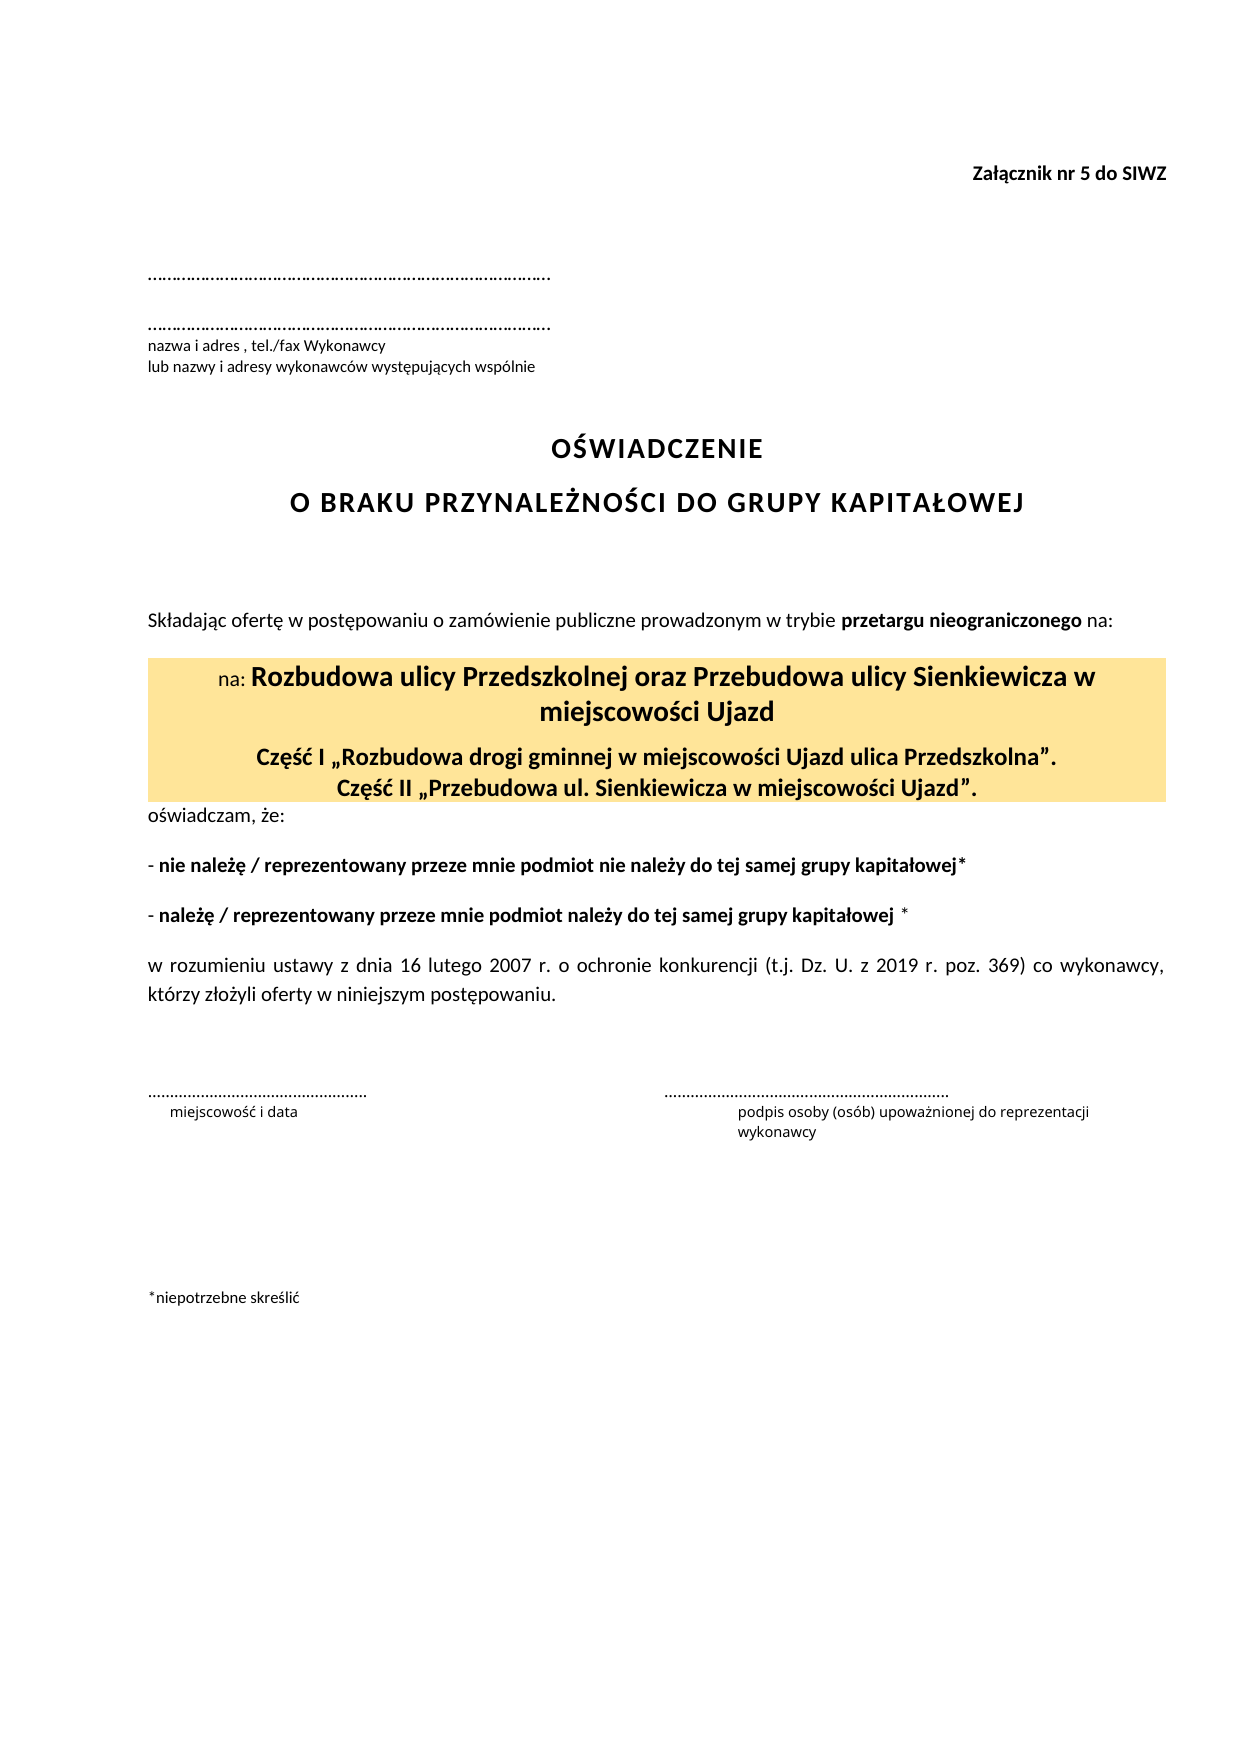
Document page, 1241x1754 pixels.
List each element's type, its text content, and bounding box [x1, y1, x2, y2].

text - nie należę / reprezentowany przeze mnie podmiot nie należy do tej samej grupy kapitałowej* [148, 852, 1166, 878]
text Załącznik nr 5 do SIWZ [148, 160, 1166, 186]
text Część I „Rozbudowa drogi gminnej w miejscowości Ujazd ulica Przedszkolna”. [148, 741, 1166, 772]
text oświadczam, że: [148, 802, 1166, 828]
text miejscowość i data podpis osoby (osób) upoważnionej do reprezentacji wykonawcy [169, 1102, 1166, 1142]
text na: Rozbudowa ulicy Przedszkolnej oraz Przebudowa ulicy Sienkiewicza w miejscowości Ujazd [148, 658, 1166, 729]
text Składając ofertę w postępowaniu o zamówienie publiczne prowadzonym w trybie przetargu nieograniczonego na: [148, 607, 1166, 632]
subtitle OŚWIADCZENIE [148, 430, 1166, 466]
text lub nazwy i adresy wykonawców występujących wspólnie [148, 356, 1166, 376]
subtitle O BRAKU PRZYNALEŻNOŚCI DO GRUPY KAPITAŁOWEJ [148, 484, 1166, 519]
text ………………………………………………………………………… [148, 310, 1166, 336]
text ………………………………………….. ……………………………………………………….. [148, 1079, 1166, 1102]
text nazwa i adres , tel./fax Wykonawcy [148, 336, 1166, 356]
text Część II „Przebudowa ul. Sienkiewicza w miejscowości Ujazd”. [148, 772, 1166, 802]
text w rozumieniu ustawy z dnia 16 lutego 2007 r. o ochronie konkurencji (t.j. Dz. U. z 2019 r. poz. 369) co wykonawcy, którzy złożyli oferty w niniejszym postępowaniu. [148, 952, 1166, 1007]
text *niepotrzebne skreślić [148, 1287, 1166, 1307]
text - należę / reprezentowany przeze mnie podmiot należy do tej samej grupy kapitałowej * [148, 902, 1166, 928]
text ………………………………………………………………………… [148, 260, 1166, 286]
